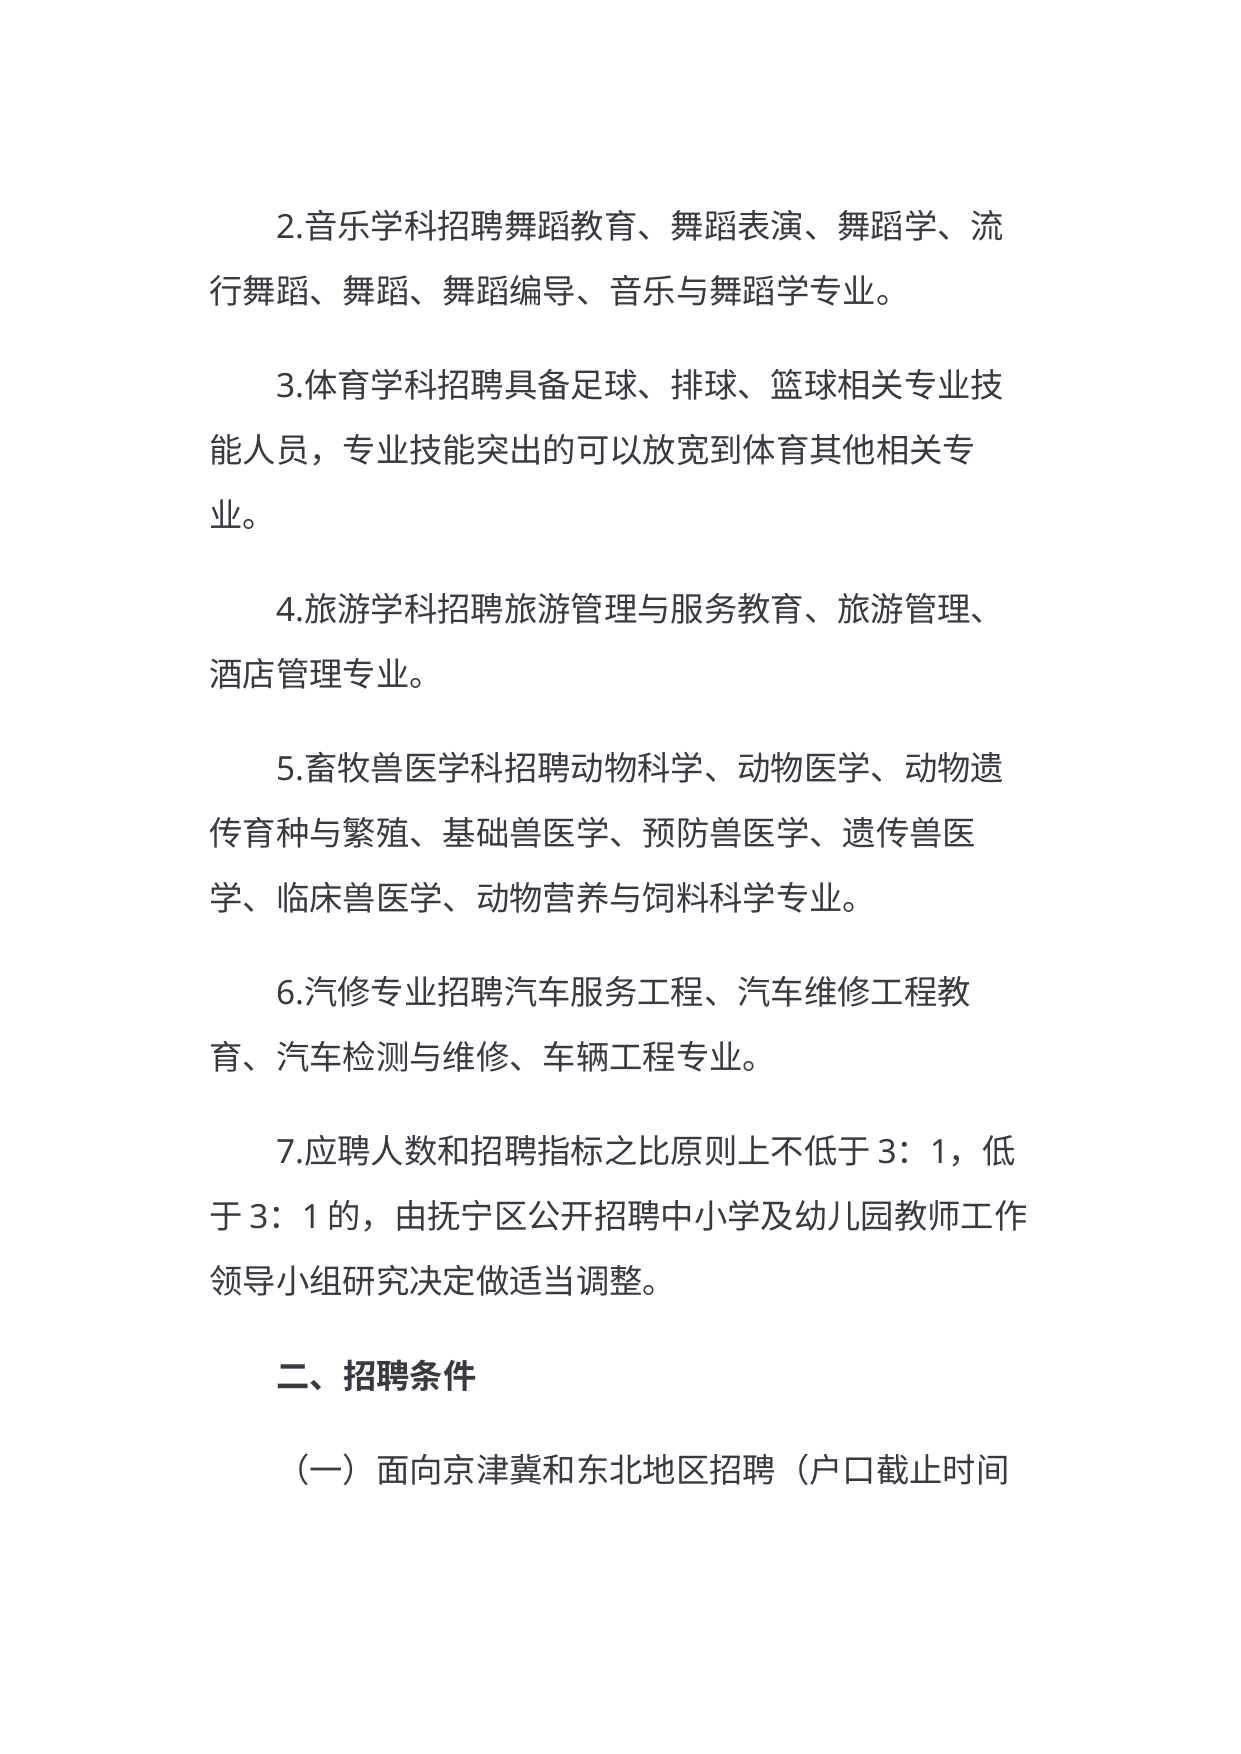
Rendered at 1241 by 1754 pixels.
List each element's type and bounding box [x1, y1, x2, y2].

table_header [209, 162, 1031, 1500]
